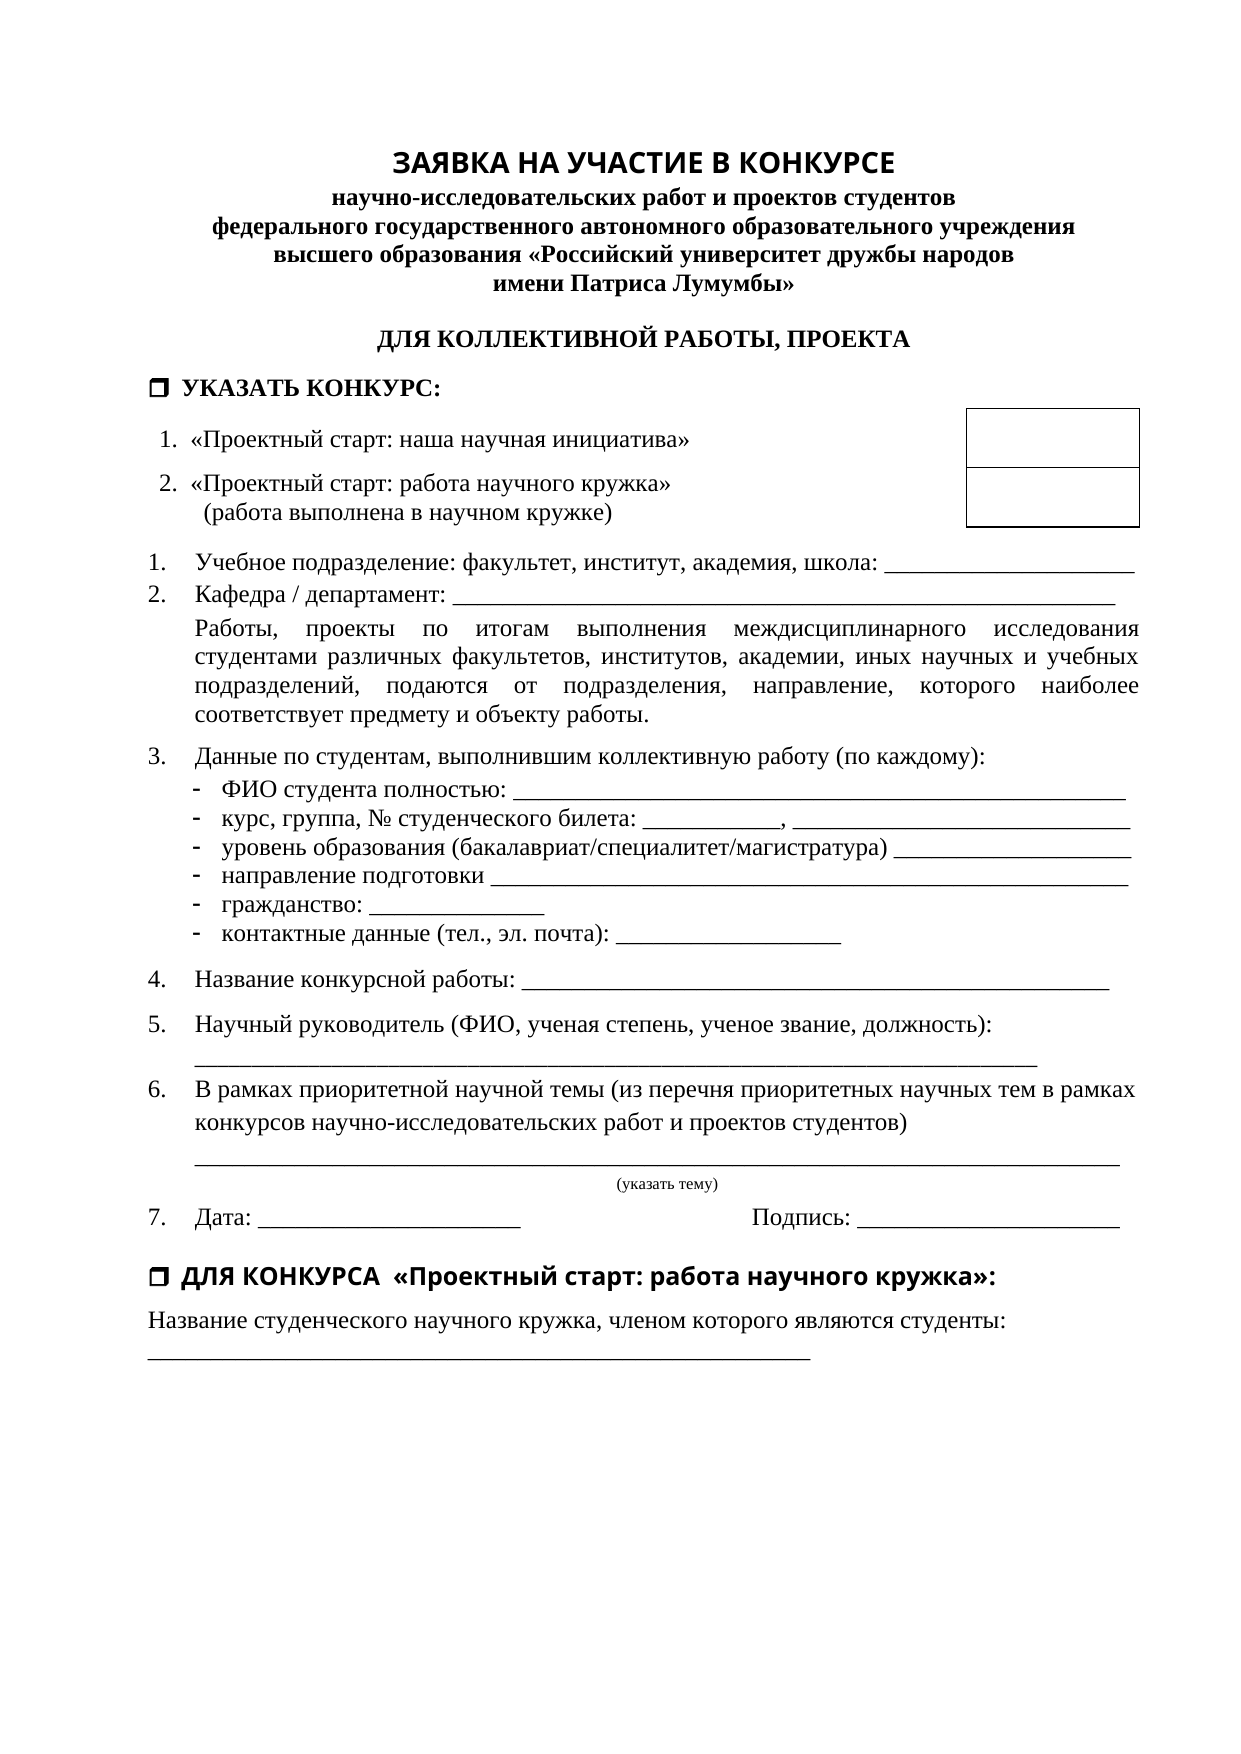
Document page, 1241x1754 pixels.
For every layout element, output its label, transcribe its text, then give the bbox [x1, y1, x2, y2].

text имени Патриса Лумумбы» [148, 268, 1140, 297]
list уровень образования (бакалавриат/специалитет/магистратура) ___________________ [192, 832, 1140, 861]
text Заявка на участие в конкурсе [148, 142, 1140, 182]
text Для коллективной работы, ПРОЕКТА [148, 324, 1140, 353]
table_header [967, 409, 1139, 467]
list Научный руководитель (ФИО, ученая степень, ученое звание, должность): [148, 1009, 1140, 1038]
list Дата: _____________________ Подпись: _____________________ [148, 1202, 1140, 1230]
list Кафедра / департамент: _____________________________________________________ [148, 579, 1140, 608]
list ФИО студента полностью: _________________________________________________ [192, 774, 1140, 803]
table_cell [967, 468, 1139, 526]
list Учебное подразделение: факультет, институт, академия, школа: ____________________ [148, 547, 1140, 575]
list Данные по студентам, выполнившим коллективную работу (по каждому): [148, 741, 1140, 770]
text (указать тему) [194, 1173, 1140, 1193]
text Название студенческого научного кружка, членом которого являются студенты: _____________________________________________________ [148, 1305, 1140, 1363]
list Название конкурсной работы: _______________________________________________ [148, 964, 1140, 992]
list направление подготовки ___________________________________________________ [192, 861, 1140, 889]
text федерального государственного автономного образовательного учреждения [148, 211, 1140, 239]
text Для конкурса «Проектный старт: работа научного кружка»: [148, 1259, 1140, 1293]
list контактные данные (тел., эл. почта): __________________ [192, 918, 1140, 947]
text Указать конкурс: [148, 373, 1140, 402]
text __________________________________________________________________________ [194, 1042, 1140, 1070]
list гражданство: ______________ [192, 889, 1140, 918]
list В рамках приоритетной научной темы (из перечня приоритетных научных тем в рамках конкурсов научно-исследовательских работ и проектов студентов) [148, 1074, 1140, 1136]
list курс, группа, № студенческого билета: ___________, ___________________________ [192, 803, 1140, 832]
table_cell 2. «Проектный старт: работа научного кружка» (работа выполнена в научном кружке) [148, 467, 966, 526]
text научно-исследовательских работ и проектов студентов [148, 182, 1140, 211]
text Работы, проекты по итогам выполнения междисциплинарного исследования студентами различных факультетов, институтов, академии, иных научных и учебных подразделений, подаются от подразделения, направление, которого наиболее соответствует предмету и объекту работы. [194, 613, 1140, 728]
text __________________________________________________________________________ [194, 1140, 1140, 1169]
text высшего образования «Российский университет дружбы народов [148, 239, 1140, 268]
table_header 1. «Проектный старт: наша научная инициатива» [148, 408, 966, 467]
